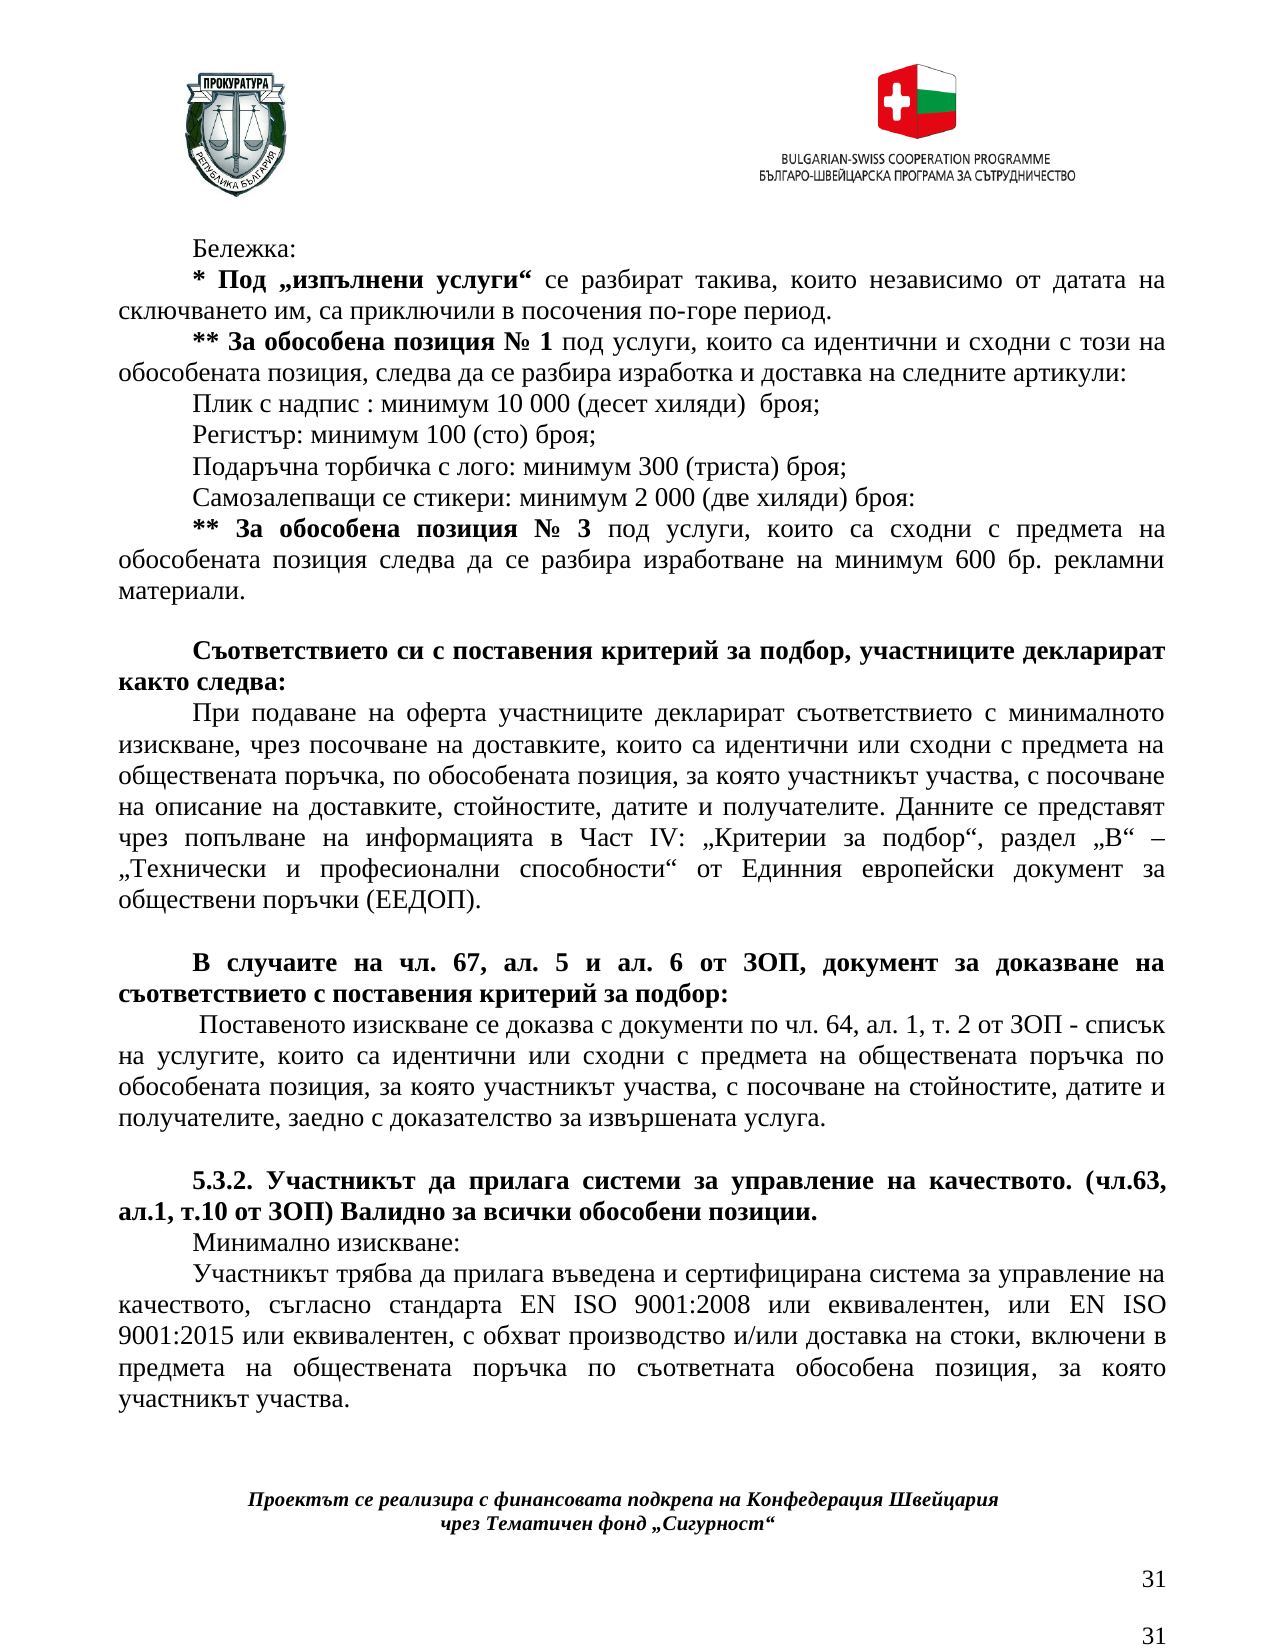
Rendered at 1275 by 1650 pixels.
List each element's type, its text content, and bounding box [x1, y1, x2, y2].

text Участникът трябва да прилага въведена и сертифицирана система за управление на качеството, съгласно стандарта EN ISO 9001:2008 или еквивалентен, или EN ISO 9001:2015 или еквивалентен, с обхват производство и/или доставка на стоки, включени в предмета на обществената поръчка по съответната обособена позиция, за която участникът участва. [118, 1257, 1167, 1413]
text Минимално изискване: [118, 1226, 1167, 1257]
text 5.3.2. Участникът да прилага системи за управление на качеството. (чл.63, ал.1, т.10 от ЗОП) Валидно за всички обособени позиции. [118, 1164, 1167, 1226]
text ** За обособена позиция № 3 под услуги, които са сходни с предмета на обособената позиция следва да се разбира изработване на минимум 600 бр. рекламни материали. [118, 512, 1167, 606]
text Съответствието си с поставения критерий за подбор, участниците декларират както следва: [118, 634, 1167, 697]
text Подаръчна торбичка с лого: минимум 300 (триста) броя; [118, 450, 1167, 481]
text Поставеното изискване се доказва с документи по чл. 64, ал. 1, т. 2 от ЗОП - списък на услугите, които са идентични или сходни с предмета на обществената поръчка по обособената позиция, за която участникът участва, с посочване на стойностите, датите и получателите, заедно с доказателство за извършената услуга. [118, 1008, 1167, 1133]
text Самозалепващи се стикери: минимум 2 000 (две хиляди) броя: [118, 481, 1167, 512]
text Бележка: [118, 232, 1167, 263]
text При подаване на оферта участниците декларират съответствието с минималното изискване, чрез посочване на доставките, които са идентични или сходни с предмета на обществената поръчка, по обособената позиция, за която участникът участва, с посочване на описание на доставките, стойностите, датите и получателите. Данните се представят чрез попълване на информацията в Част IV: „Критерии за подбор“, раздел „В“ – „Технически и професионални способности“ от Единния европейски документ за обществени поръчки (ЕЕДОП). [118, 697, 1167, 914]
picture [180, 70, 289, 203]
text * Под „изпълнени услуги“ се разбират такива, които независимо от датата на сключването им, са приключили в посочения по-горе период. [118, 263, 1167, 325]
text Регистър: минимум 100 (сто) броя; [118, 419, 1167, 450]
text Плик с надпис : минимум 10 000 (десет хиляди) броя; [118, 387, 1167, 419]
text В случаите на чл. 67, ал. 5 и ал. 6 от ЗОП, документ за доказване на съответствието с поставения критерий за подбор: [118, 946, 1167, 1008]
text ** За обособена позиция № 1 под услуги, които са идентични и сходни с този на обособената позиция, следва да се разбира изработка и доставка на следните артикули: [118, 325, 1167, 387]
picture [738, 44, 1100, 203]
